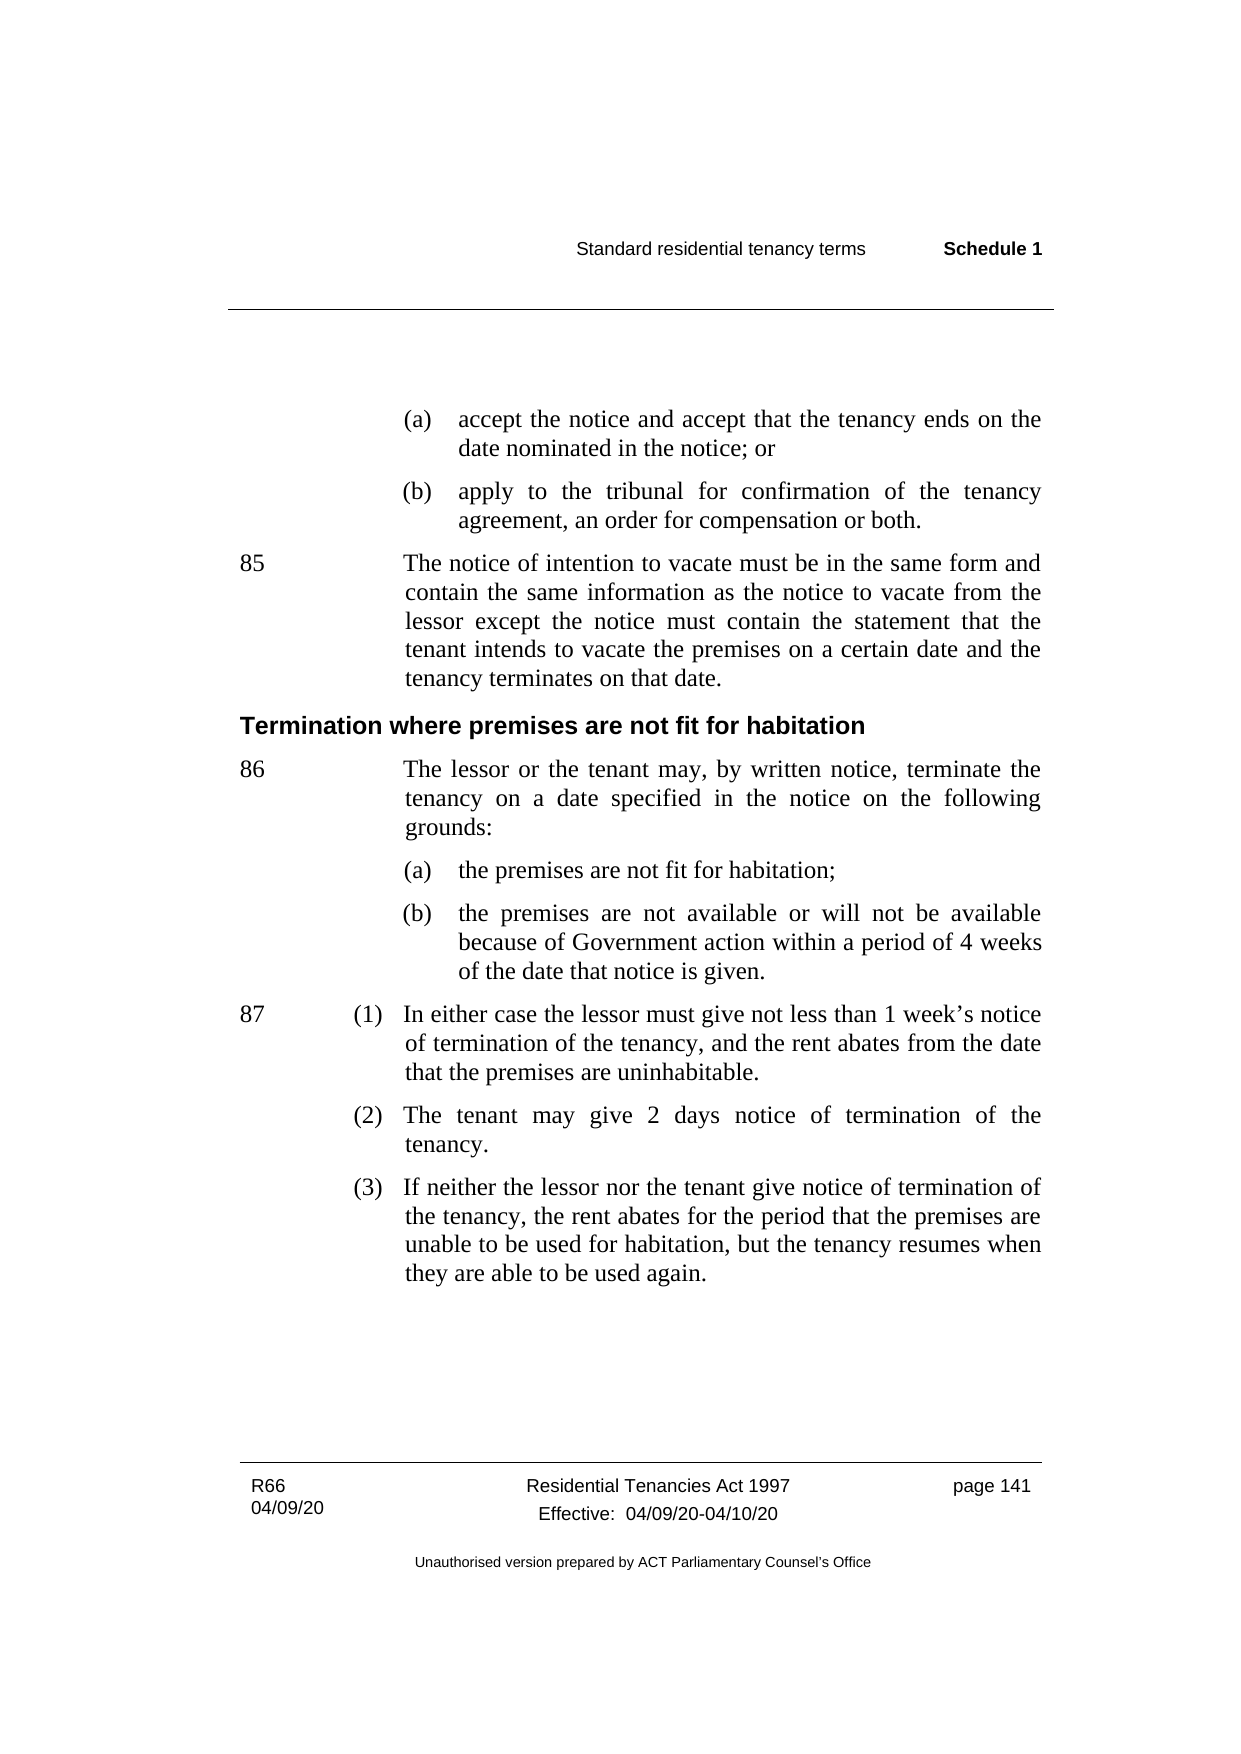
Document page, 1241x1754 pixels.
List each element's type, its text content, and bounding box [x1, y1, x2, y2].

text (a) the premises are not fit for habitation; [239, 855, 1042, 884]
text (2) The tenant may give 2 days notice of termination of the tenancy. [239, 1100, 1042, 1157]
text 85 The notice of intention to vacate must be in the same form and contain the same information as the notice to vacate from the lessor except the notice must contain the statement that the tenant intends to vacate the premises on a certain date and the tenancy terminates on that date. [239, 548, 1042, 692]
text 87 (1) In either case the lessor must give not less than 1 week’s notice of termination of the tenancy, and the rent abates from the date that the premises are uninhabitable. [239, 999, 1042, 1085]
text (b) apply to the tribunal for confirmation of the tenancy agreement, an order for compensation or both. [239, 476, 1042, 534]
text (b) the premises are not available or will not be available because of Government action within a period of 4 weeks of the date that notice is given. [239, 898, 1042, 984]
text (3) If neither the lessor nor the tenant give notice of termination of the tenancy, the rent abates for the period that the premises are unable to be used for habitation, but the tenancy resumes when they are able to be used again. [239, 1172, 1042, 1287]
text 86 The lessor or the tenant may, by written notice, terminate the tenancy on a date specified in the notice on the following grounds: [239, 754, 1042, 840]
text Termination where premises are not fit for habitation [239, 711, 1042, 739]
text (a) accept the notice and accept that the tenancy ends on the date nominated in the notice; or [239, 404, 1042, 462]
